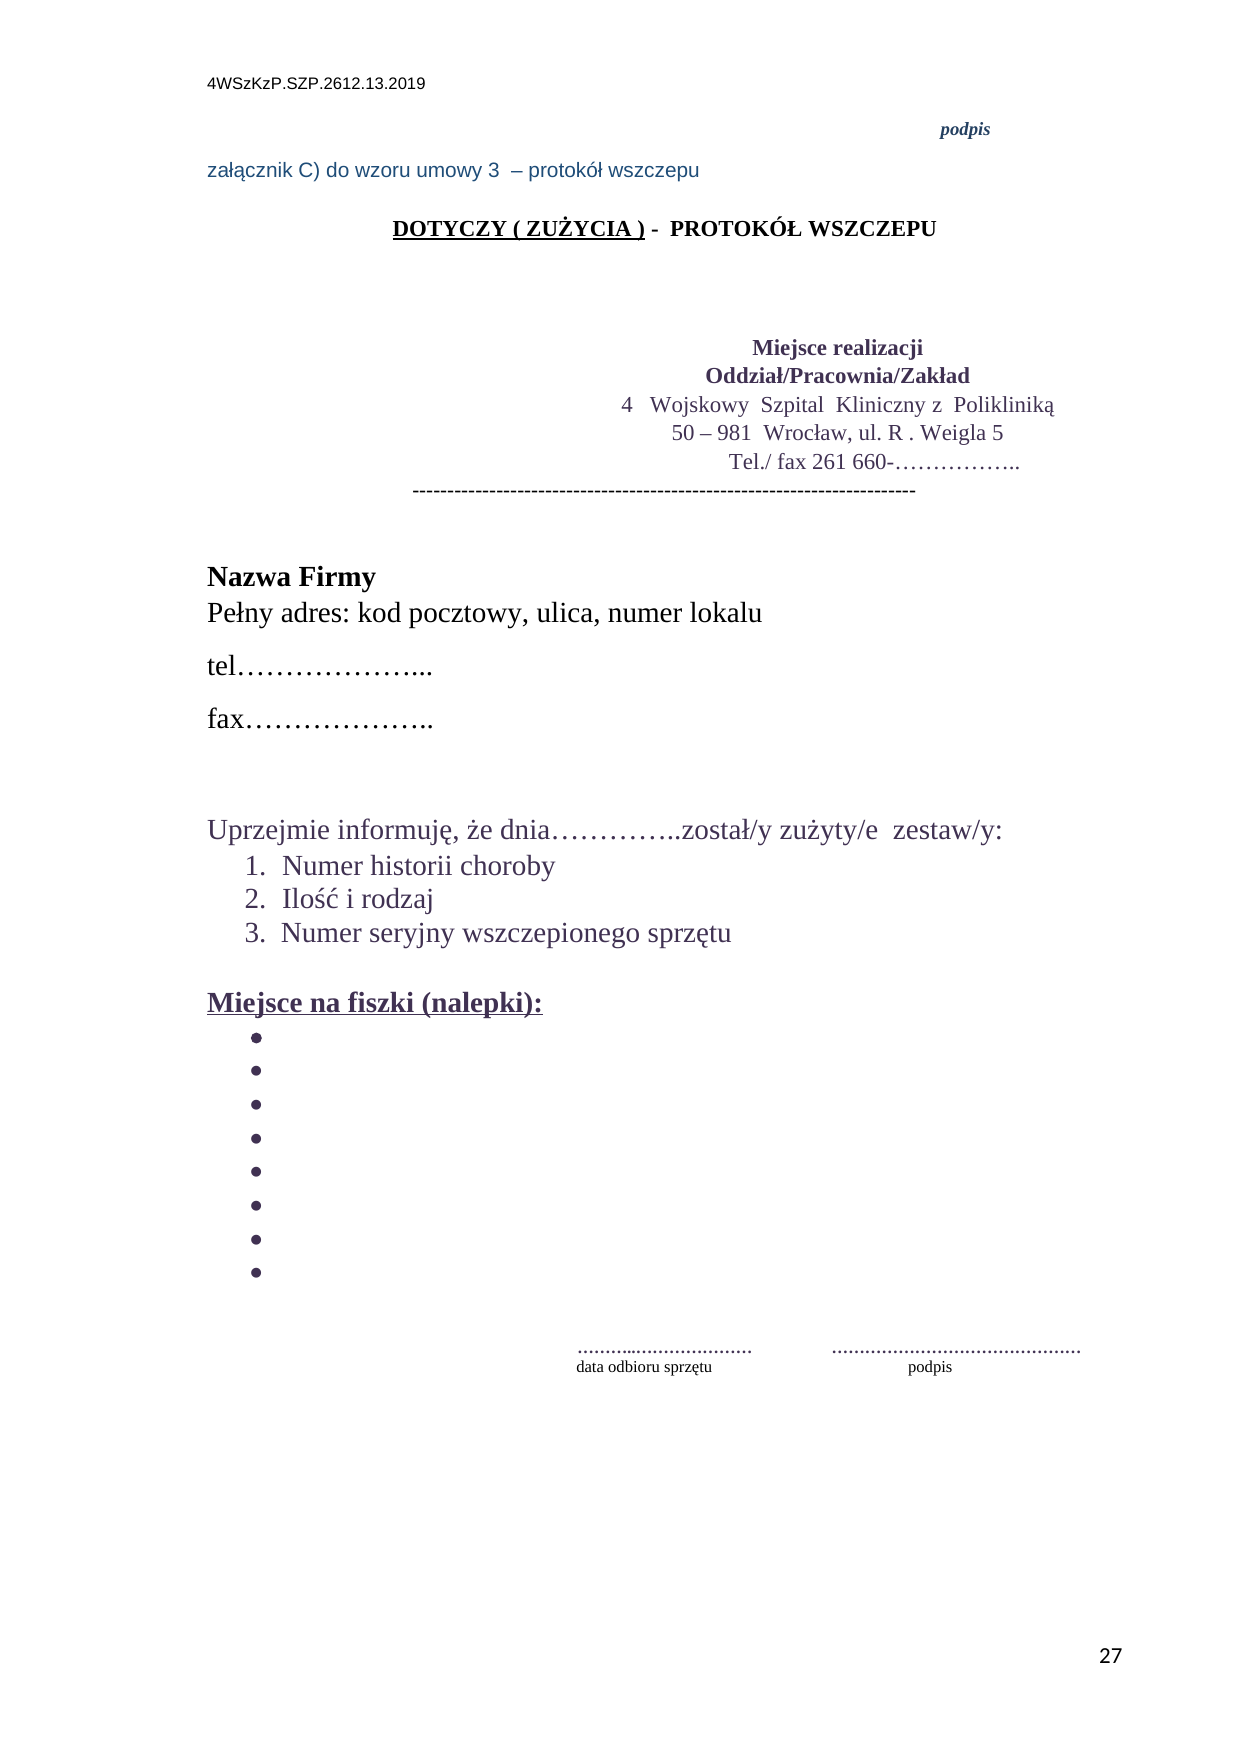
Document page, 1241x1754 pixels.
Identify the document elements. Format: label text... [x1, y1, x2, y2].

text ------------------------------------------------------------------------ [207, 476, 1122, 504]
text Oddział/Pracownia/Zakład [553, 362, 1122, 389]
text Miejsce realizacji [553, 334, 1122, 360]
list Numer historii choroby [244, 848, 1122, 882]
text ………..………………… ……………………………………… [207, 1337, 1122, 1357]
subtitle załącznik C) do wzoru umowy 3 – protokół wszczepu [207, 158, 1122, 182]
list Numer seryjny wszczepionego sprzętu [244, 915, 1122, 949]
text 4 Wojskowy Szpital Kliniczny z Polikliniką [553, 391, 1122, 417]
text Nazwa Firmy [207, 559, 1122, 593]
text Pełny adres: kod pocztowy, ulica, numer lokalu [207, 595, 1122, 629]
text Tel./ fax 261 660-…………….. [723, 448, 1122, 474]
text data odbioru sprzętu podpis [576, 1357, 1122, 1376]
text DOTYCZY ( ZUŻYCIA ) - PROTOKÓŁ WSZCZEPU [207, 215, 1122, 242]
text 50 – 981 Wrocław, ul. R . Weigla 5 [553, 419, 1122, 446]
list Ilość i rodzaj [244, 882, 1122, 915]
text Miejsce na fiszki (nalepki): [207, 985, 1122, 1018]
text fax……………….. [207, 701, 1122, 734]
text podpis [207, 118, 1122, 140]
text Uprzejmie informuję, że dnia…………..został/y zużyty/e zestaw/y: [207, 812, 1122, 845]
text tel………………... [207, 648, 1122, 682]
